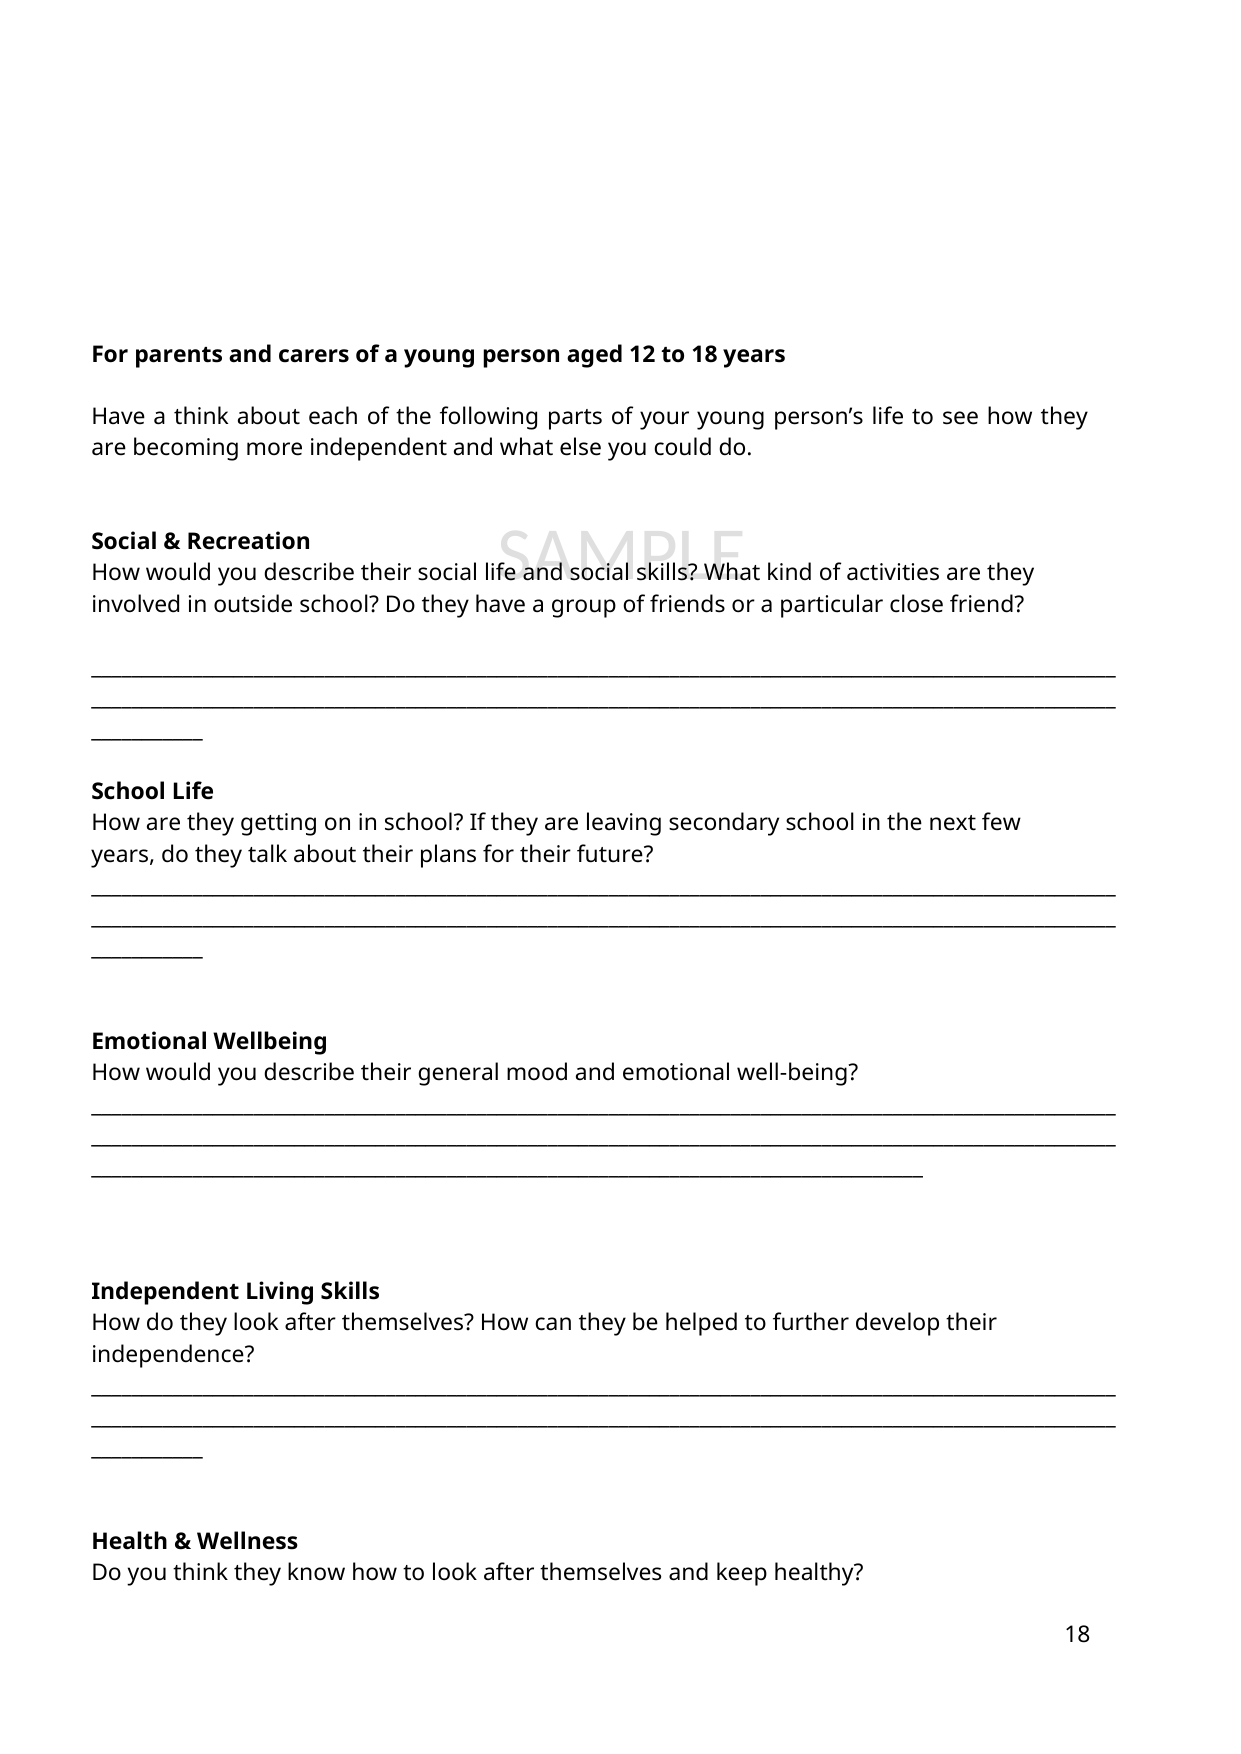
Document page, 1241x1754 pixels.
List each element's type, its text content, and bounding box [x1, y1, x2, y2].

text Do you think they know how to look after themselves and keep healthy? [91, 1556, 1090, 1587]
text _____________________________________________________________________________________________________________________________________________________________________________________________________________________ [91, 869, 1126, 962]
text Health & Wellness [91, 1525, 1126, 1556]
text Social & Recreation [91, 525, 1126, 556]
text Independent Living Skills [91, 1275, 1090, 1306]
text For parents and carers of a young person aged 12 to 18 years [91, 337, 1090, 369]
text Emotional Wellbeing [91, 1025, 1090, 1056]
text How are they getting on in school? If they are leaving secondary school in the next few years, do they talk about their plans for their future? [91, 806, 1090, 869]
text School Life [91, 775, 1090, 806]
text _____________________________________________________________________________________________________________________________________________________________________________________________________________________ [91, 650, 1126, 744]
text How would you describe their social life and social skills? What kind of activities are they involved in outside school? Do they have a group of friends or a particular close friend? [91, 556, 1090, 619]
text Have a think about each of the following parts of your young person’s life to see how they are becoming more independent and what else you could do. [91, 400, 1090, 462]
text How would you describe their general mood and emotional well-being? [91, 1056, 1090, 1087]
text ____________________________________________________________________________________________________________________________________________________________________________________________________________________________________________________________________________________________ [91, 1087, 1126, 1181]
text How do they look after themselves? How can they be helped to further develop their independence? _____________________________________________________________________________________________________________________________________________________________________________________________________________________ [91, 1306, 1126, 1462]
